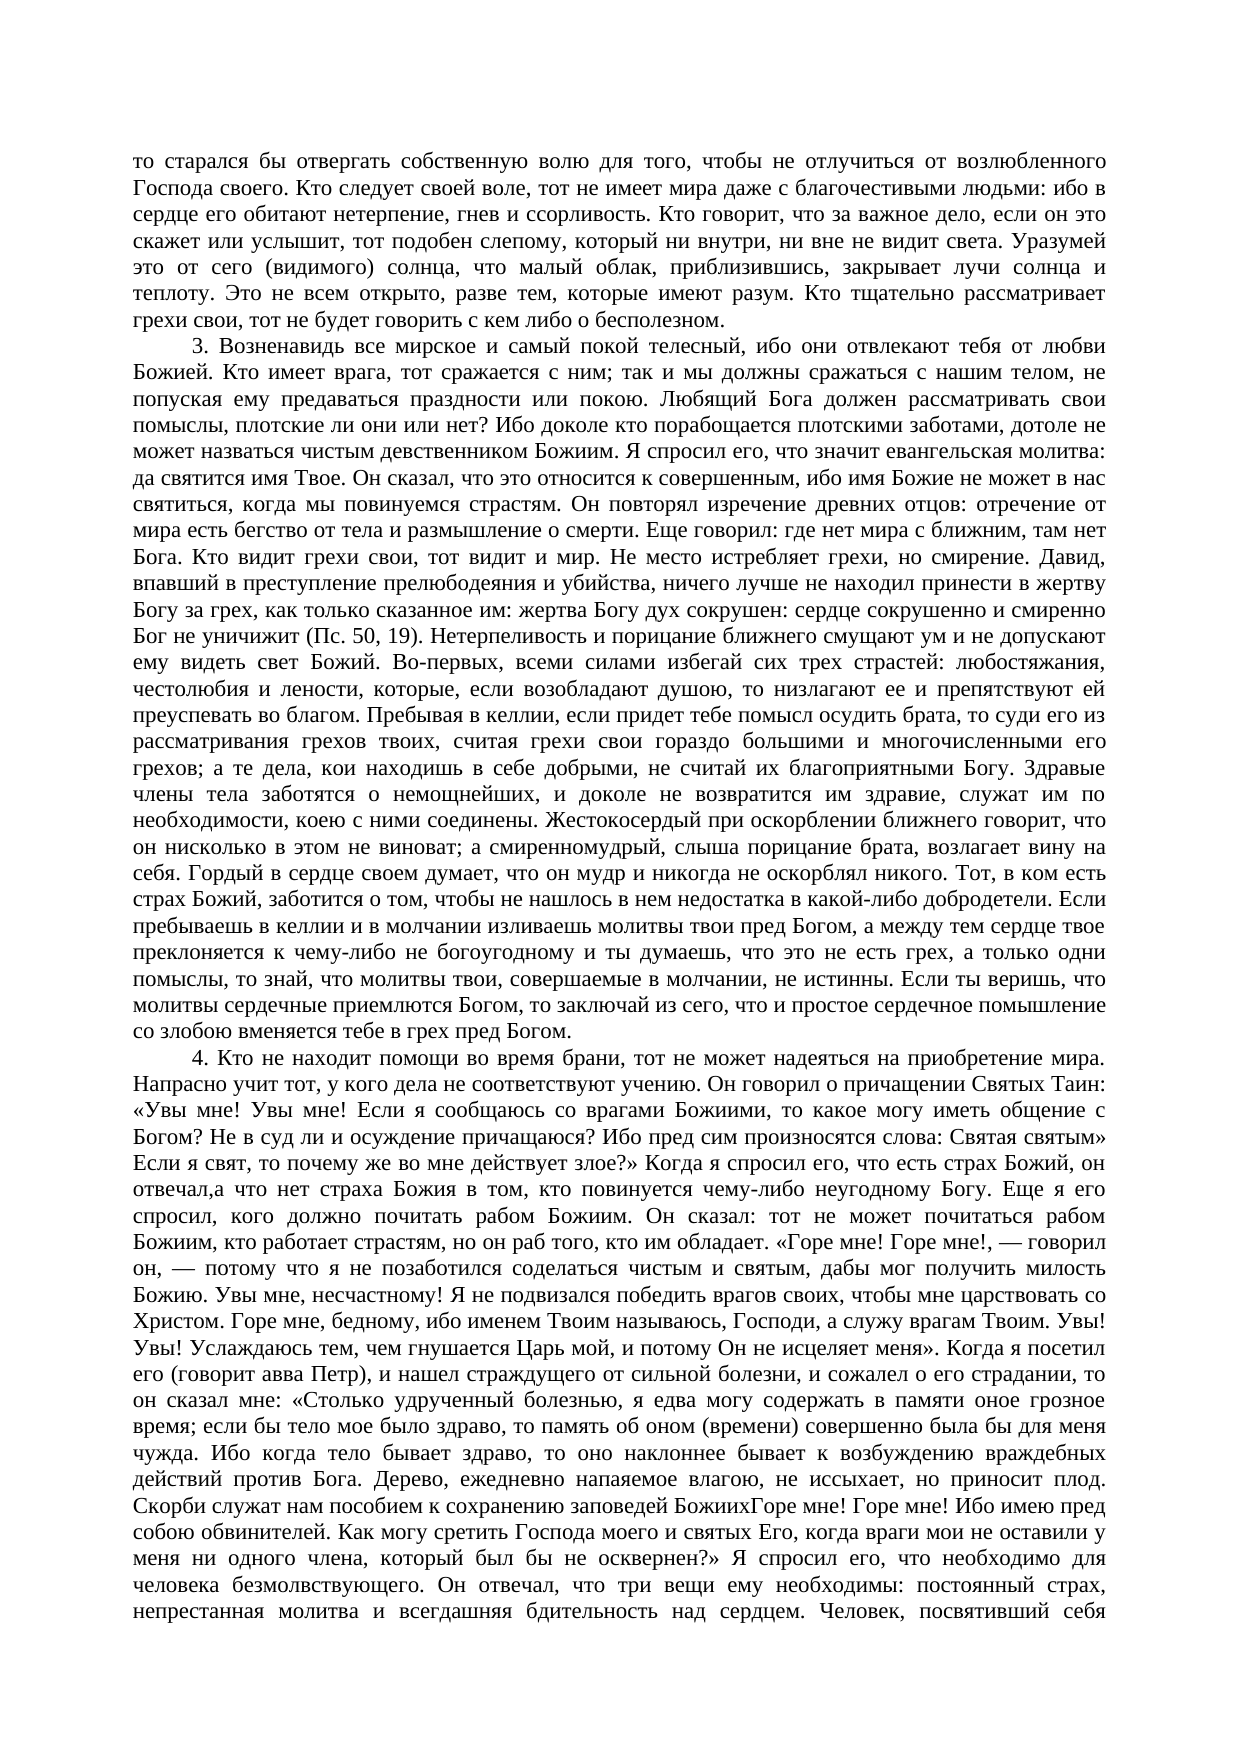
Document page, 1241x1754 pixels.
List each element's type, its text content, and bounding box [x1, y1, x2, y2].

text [133, 1044, 1108, 1623]
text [133, 148, 1108, 332]
text 3. Возненавидь все мирское и самый покой телесный, ибо они отвлекают тебя от любви Божией. Кто имеет врага, тот сражается с ним; так и мы должны сражаться с нашим телом, не попуская ему предаваться праздности или покою. Любящий Бога должен рассматривать свои помыслы, плотские ли они или нет? Ибо доколе кто порабощается плотскими заботами, дотоле не может назваться чистым девственником Божиим. Я спросил его, что значит евангельская молитва: да святится имя Твое. Он сказал, что это относится к совершенным, ибо имя Божие не может в нас святиться, когда мы повинуемся страстям. Он повторял изречение древних отцов: отречение от мира есть бегство от тела и размышление о смерти. Еще говорил: где нет мира с ближним, там нет Бога. Кто видит грехи свои, тот видит и мир. Не место истребляет грехи, но смирение. Давид, впавший в преступление прелюбодеяния и убийства, ничего лучше не находил принести в жертву Богу за грех, как только сказанное им: жертва Богу дух сокрушен: сердце сокрушенно и смиренно Бог не уничижит (Пс. 50, 19). Нетерпеливость и порицание ближнего смущают ум и не допускают ему видеть свет Божий. Во-первых, всеми силами избегай сих трех страстей: любостяжания, честолюбия и лености, которые, если возобладают душою, то низлагают ее и препятствуют ей преуспевать во благом. Пребывая в келлии, если придет тебе помысл осудить брата, то суди его из рассматривания грехов твоих, считая грехи свои гораздо большими и многочисленными его грехов; а те дела, кои находишь в себе добрыми, не считай их благоприятными Богу. Здравые члены тела заботятся о немощнейших, и доколе не возвратится им здравие, служат им по необходимости, коею с ними соединены. Жестокосердый при оскорблении ближнего говорит, что он нисколько в этом не виноват; а смиренномудрый, слыша порицание брата, возлагает вину на себя. Гордый в сердце своем думает, что он мудр и никогда не оскорблял никого. Тот, в ком есть страх Божий, заботится о том, чтобы не нашлось в нем недостатка в какой-либо добродетели. Если пребываешь в келлии и в молчании изливаешь молитвы твои пред Богом, а между тем сердце твое преклоняется к чему-либо не богоугодному и ты думаешь, что это не есть грех, а только одни помыслы, то знай, что молитвы твои, совершаемые в молчании, не истинны. Если ты веришь, что молитвы сердечные приемлются Богом, то заключай из сего, что и простое сердечное помышление со злобою вменяется тебе в грех пред Богом. [133, 332, 1108, 1044]
